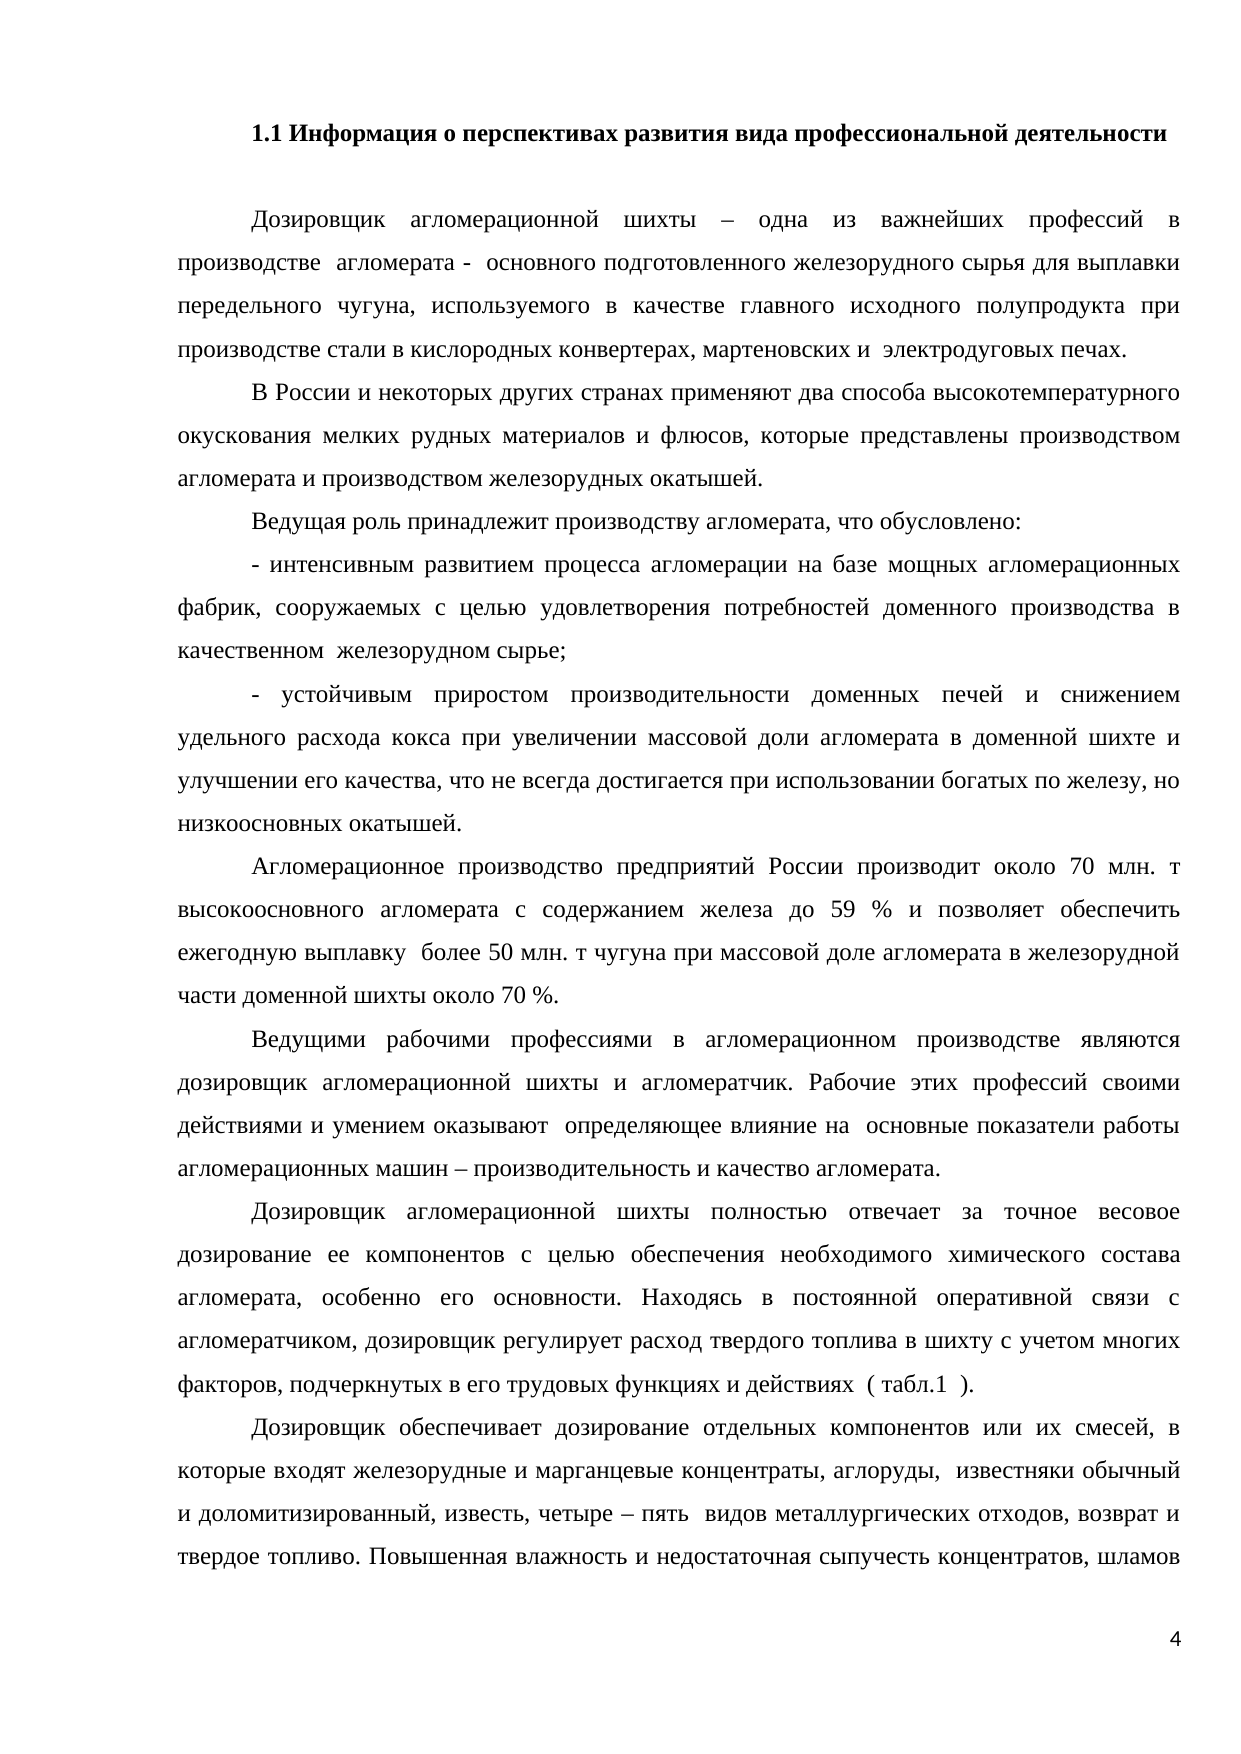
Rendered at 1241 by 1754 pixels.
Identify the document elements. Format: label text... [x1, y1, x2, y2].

text Дозировщик агломерационной шихты полностью отвечает за точное весовое дозирование ее компонентов с целью обеспечения необходимого химического состава агломерата, особенно его основности. Находясь в постоянной оперативной связи с агломератчиком, дозировщик регулирует расход твердого топлива в шихту с учетом многих факторов, подчеркнутых в его трудовых функциях и действиях ( табл.1 ). [177, 1196, 1181, 1397]
text Ведущими рабочими профессиями в агломерационном производстве являются дозировщик агломерационной шихты и агломератчик. Рабочие этих профессий своими действиями и умением оказывают определяющее влияние на основные показатели работы агломерационных машин – производительность и качество агломерата. [177, 1024, 1181, 1182]
text Агломерационное производство предприятий России производит около 70 млн. т высокоосновного агломерата с содержанием железа до 59 % и позволяет обеспечить ежегодную выплавку более 50 млн. т чугуна при массовой доле агломерата в железорудной части доменной шихты около 70 %. [177, 851, 1181, 1009]
text - устойчивым приростом производительности доменных печей и снижением удельного расхода кокса при увеличении массовой доли агломерата в доменной шихте и улучшении его качества, что не всегда достигается при использовании богатых по железу, но низкоосновных окатышей. [177, 679, 1181, 837]
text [177, 1412, 1181, 1570]
text В России и некоторых других странах применяют два способа высокотемпературного окускования мелких рудных материалов и флюсов, которые представлены производством агломерата и производством железорудных окатышей. [177, 377, 1181, 492]
subtitle 1.1 Информация о перспективах развития вида профессиональной деятельности [177, 118, 1181, 147]
text Дозировщик агломерационной шихты – одна из важнейших профессий в производстве агломерата - основного подготовленного железорудного сырья для выплавки передельного чугуна, используемого в качестве главного исходного полупродукта при производстве стали в кислородных конвертерах, мартеновских и электродуговых печах. [177, 204, 1181, 362]
text - интенсивным развитием процесса агломерации на базе мощных агломерационных фабрик, сооружаемых с целью удовлетворения потребностей доменного производства в качественном железорудном сырье; [177, 549, 1181, 664]
text Ведущая роль принадлежит производству агломерата, что обусловлено: [177, 506, 1181, 535]
